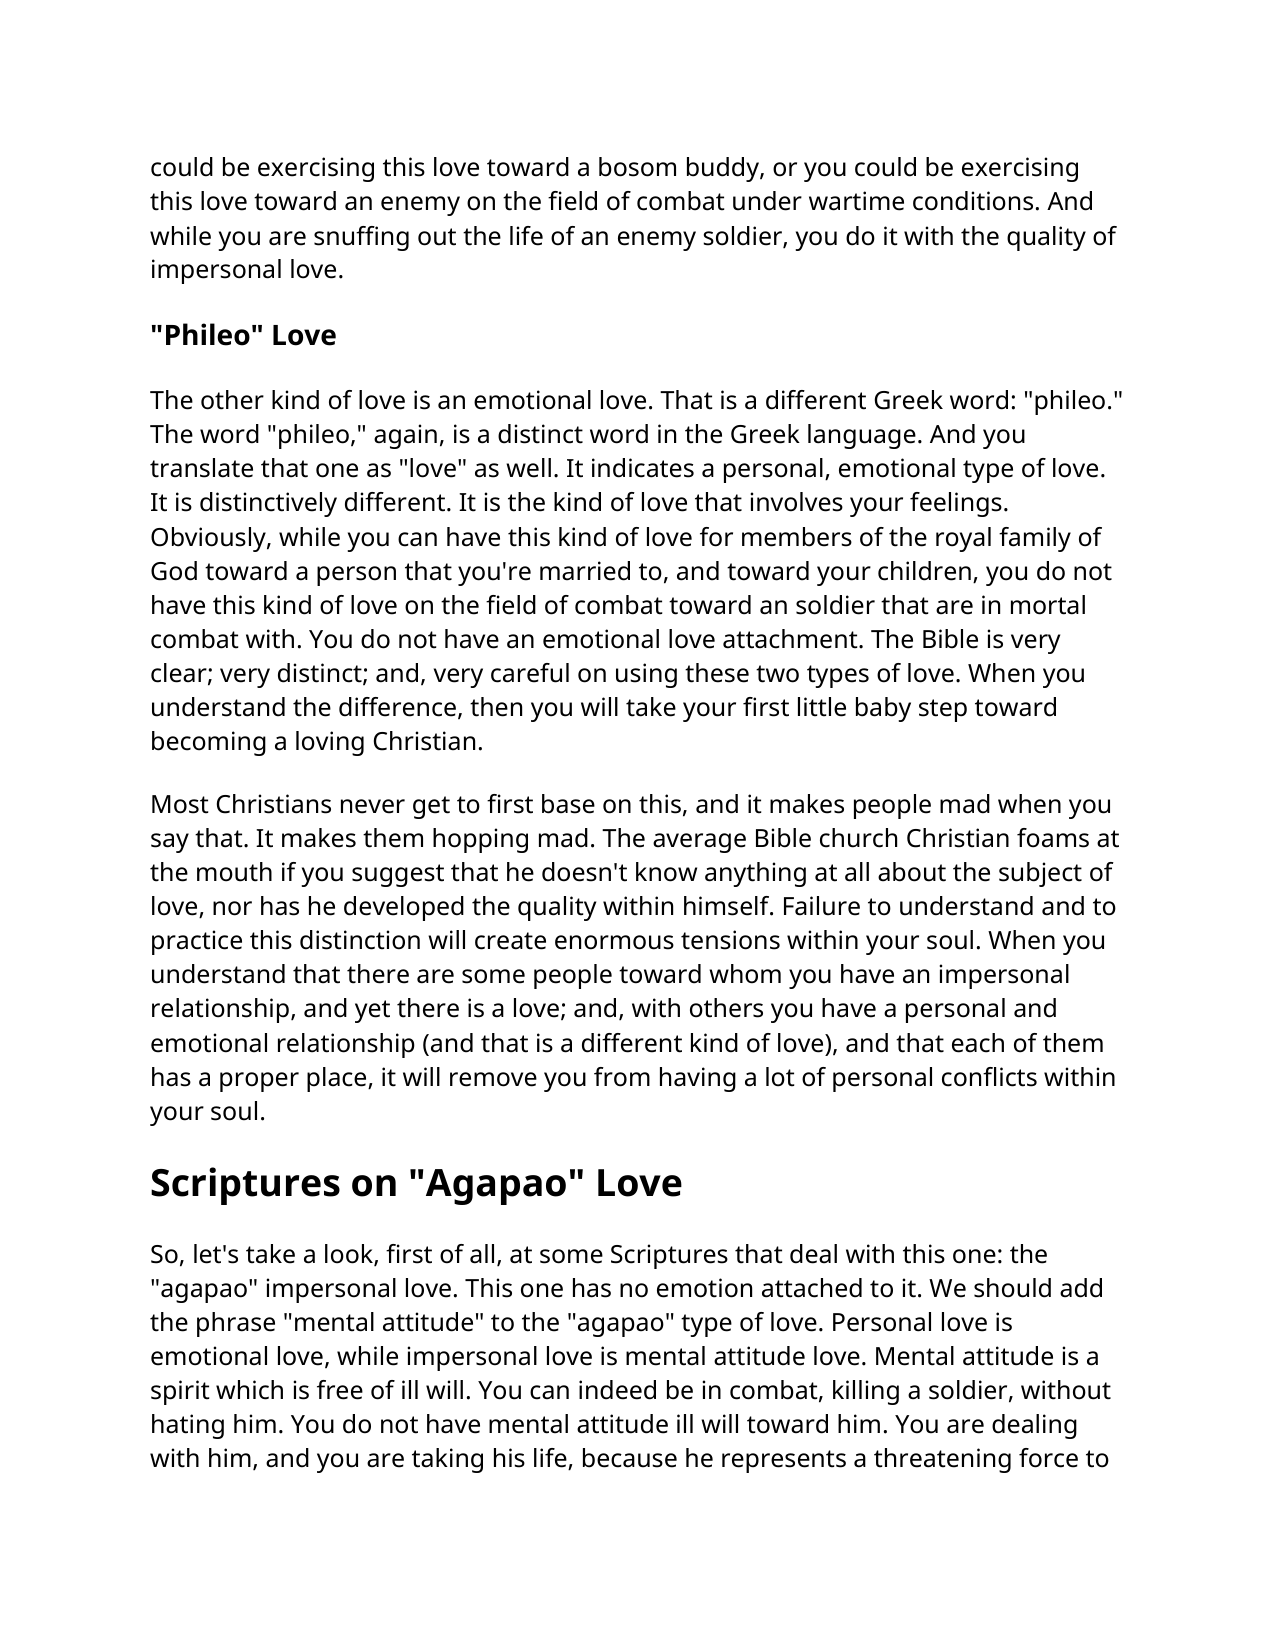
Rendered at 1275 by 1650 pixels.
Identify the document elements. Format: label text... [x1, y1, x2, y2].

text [150, 150, 1125, 286]
text Most Christians never get to first base on this, and it makes people mad when you say that. It makes them hopping mad. The average Bible church Christian foams at the mouth if you suggest that he doesn't know anything at all about the subject of love, nor has he developed the quality within himself. Failure to understand and to practice this distinction will create enormous tensions within your soul. When you understand that there are some people toward whom you have an impersonal relationship, and yet there is a love; and, with others you have a personal and emotional relationship (and that is a different kind of love), and that each of them has a proper place, it will remove you from having a lot of personal conflicts within your soul. [150, 787, 1125, 1127]
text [150, 1237, 1125, 1475]
text Scriptures on "Agapao" Love [150, 1157, 1125, 1208]
text "Phileo" Love [150, 315, 1125, 354]
text The other kind of love is an emotional love. That is a different Greek word: "phileo." The word "phileo," again, is a distinct word in the Greek language. And you translate that one as "love" as well. It indicates a personal, emotional type of love. It is distinctively different. It is the kind of love that involves your feelings. Obviously, while you can have this kind of love for members of the royal family of God toward a person that you're married to, and toward your children, you do not have this kind of love on the field of combat toward an soldier that are in mortal combat with. You do not have an emotional love attachment. The Bible is very clear; very distinct; and, very careful on using these two types of love. When you understand the difference, then you will take your first little baby step toward becoming a loving Christian. [150, 383, 1125, 758]
